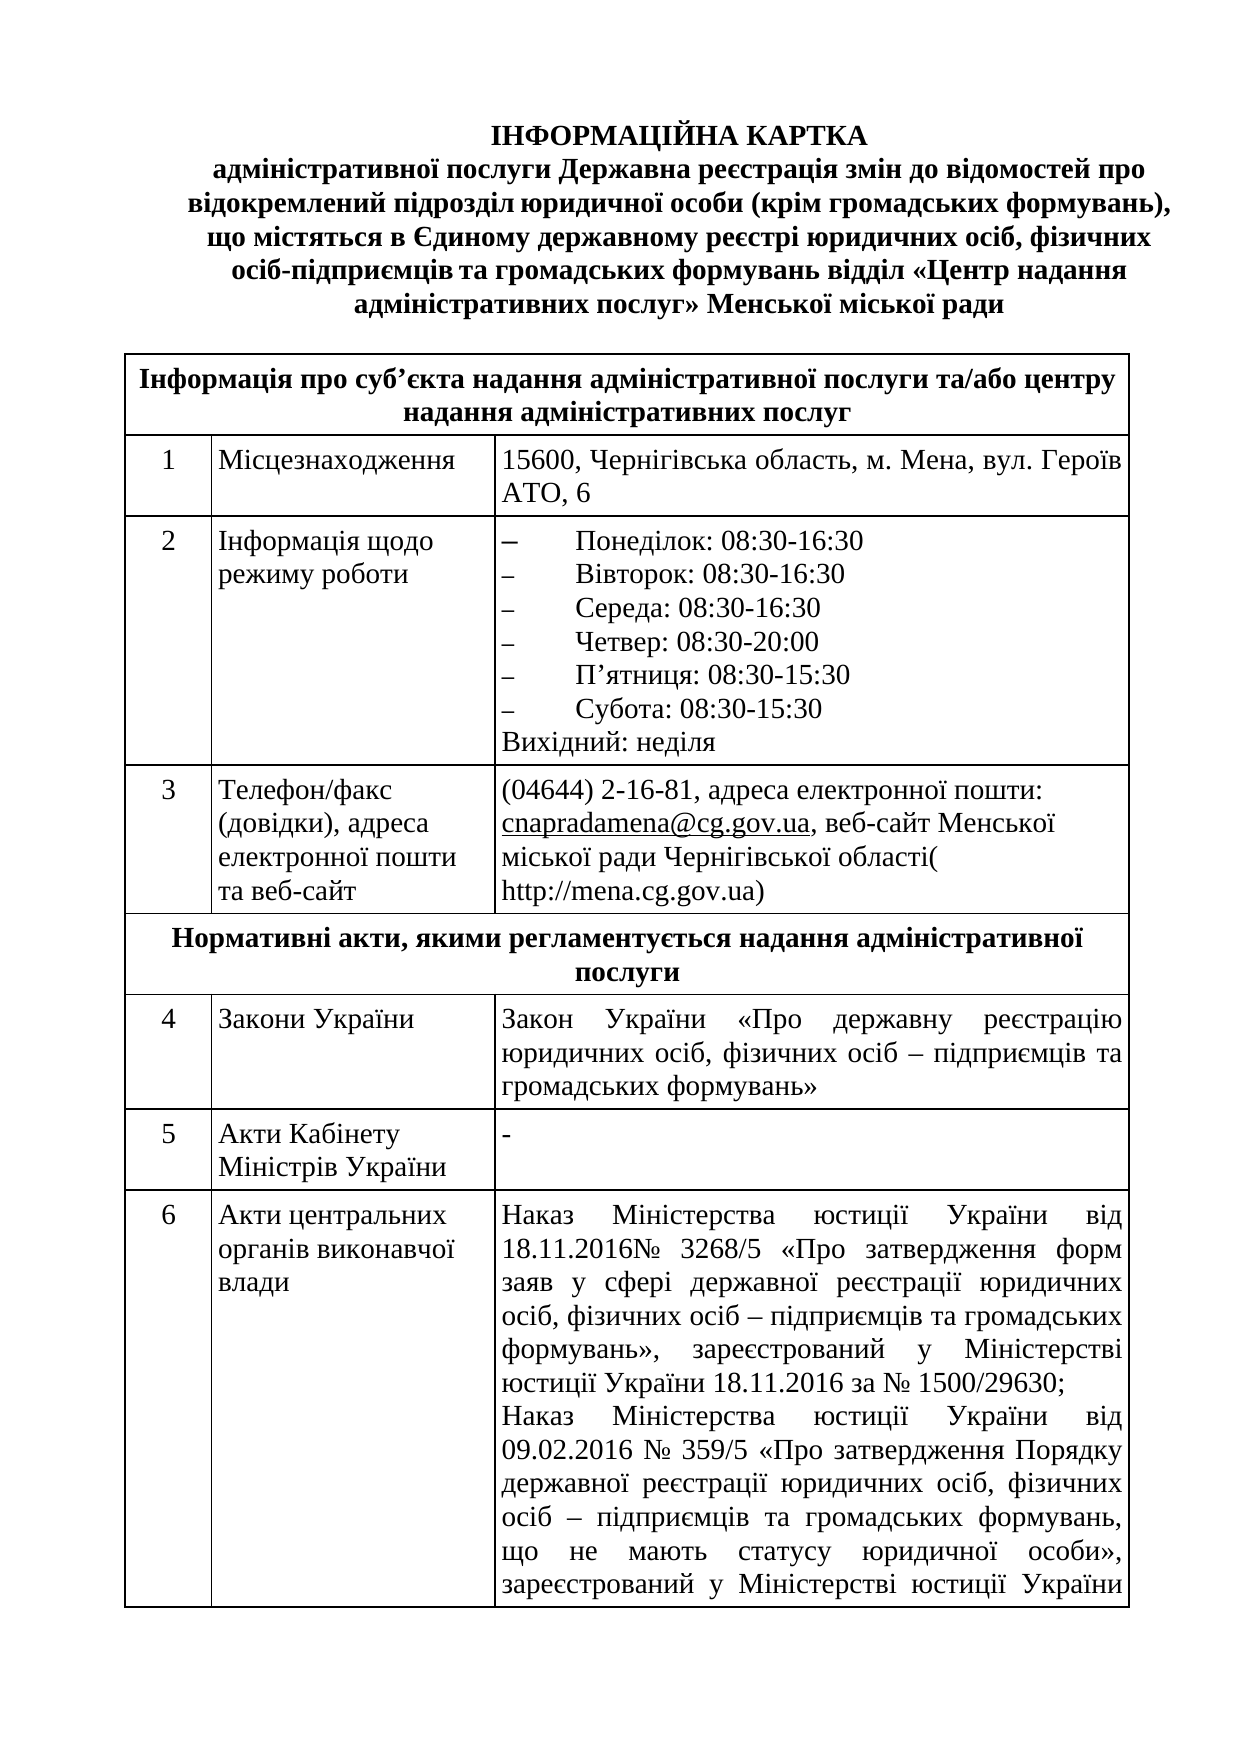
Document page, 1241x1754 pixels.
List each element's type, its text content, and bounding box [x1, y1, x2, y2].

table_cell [212, 1191, 494, 1606]
table_cell Нормативні акти, якими регламентується надання адміністративної послуги [126, 914, 1128, 993]
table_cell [496, 1191, 1128, 1606]
text ІНФОРМАЦІЙНА КАРТКА [177, 118, 1181, 152]
table_cell Закони України [212, 995, 494, 1108]
text адміністративної послуги Державна реєстрація змін до відомостей про відокремлений підрозділ юридичної особи (крім громадських формувань), що містяться в Єдиному державному реєстрі юридичних осіб, фізичних осіб-підприємців та громадських формувань відділ «Центр надання адміністративних послуг» Менської міської ради [177, 152, 1181, 319]
table_cell 2 [126, 517, 211, 764]
table_cell 4 [126, 995, 211, 1108]
table_cell Місцезнаходження [212, 436, 494, 515]
table_cell Інформація щодо режиму роботи [212, 517, 494, 764]
table_cell 3 [126, 766, 211, 912]
table_cell Телефон/факс (довідки), адреса електронної пошти та веб-сайт [212, 766, 494, 912]
table_cell Акти Кабінету Міністрів України [212, 1110, 494, 1189]
table_cell Понеділок: 08:30-16:30 Вівторок: 08:30-16:30 Середа: 08:30-16:30 Четвер: 08:30-20:00 П’ятниця: 08:30-15:30 Субота: 08:30-15:30 Вихідний: неділя [496, 517, 1128, 764]
table_cell Закон України «Про державну реєстрацію юридичних осіб, фізичних осіб – підприємців та громадських формувань» [496, 995, 1128, 1108]
table_cell 15600, Чернігівська область, м. Мена, вул. Героїв АТО, 6 [496, 436, 1128, 515]
table_header Інформація про суб’єкта надання адміністративної послуги та/або центру надання адміністративних послуг [126, 355, 1128, 434]
table_cell - [496, 1110, 1128, 1189]
table_cell 1 [126, 436, 211, 515]
table_cell 6 [126, 1191, 211, 1606]
table_cell (04644) 2-16-81, адреса електронної пошти: cnapradamena@cg.gov.ua, веб-сайт Менської міської ради Чернігівської області( http://mena.cg.gov.ua) [496, 766, 1128, 912]
table_cell 5 [126, 1110, 211, 1189]
